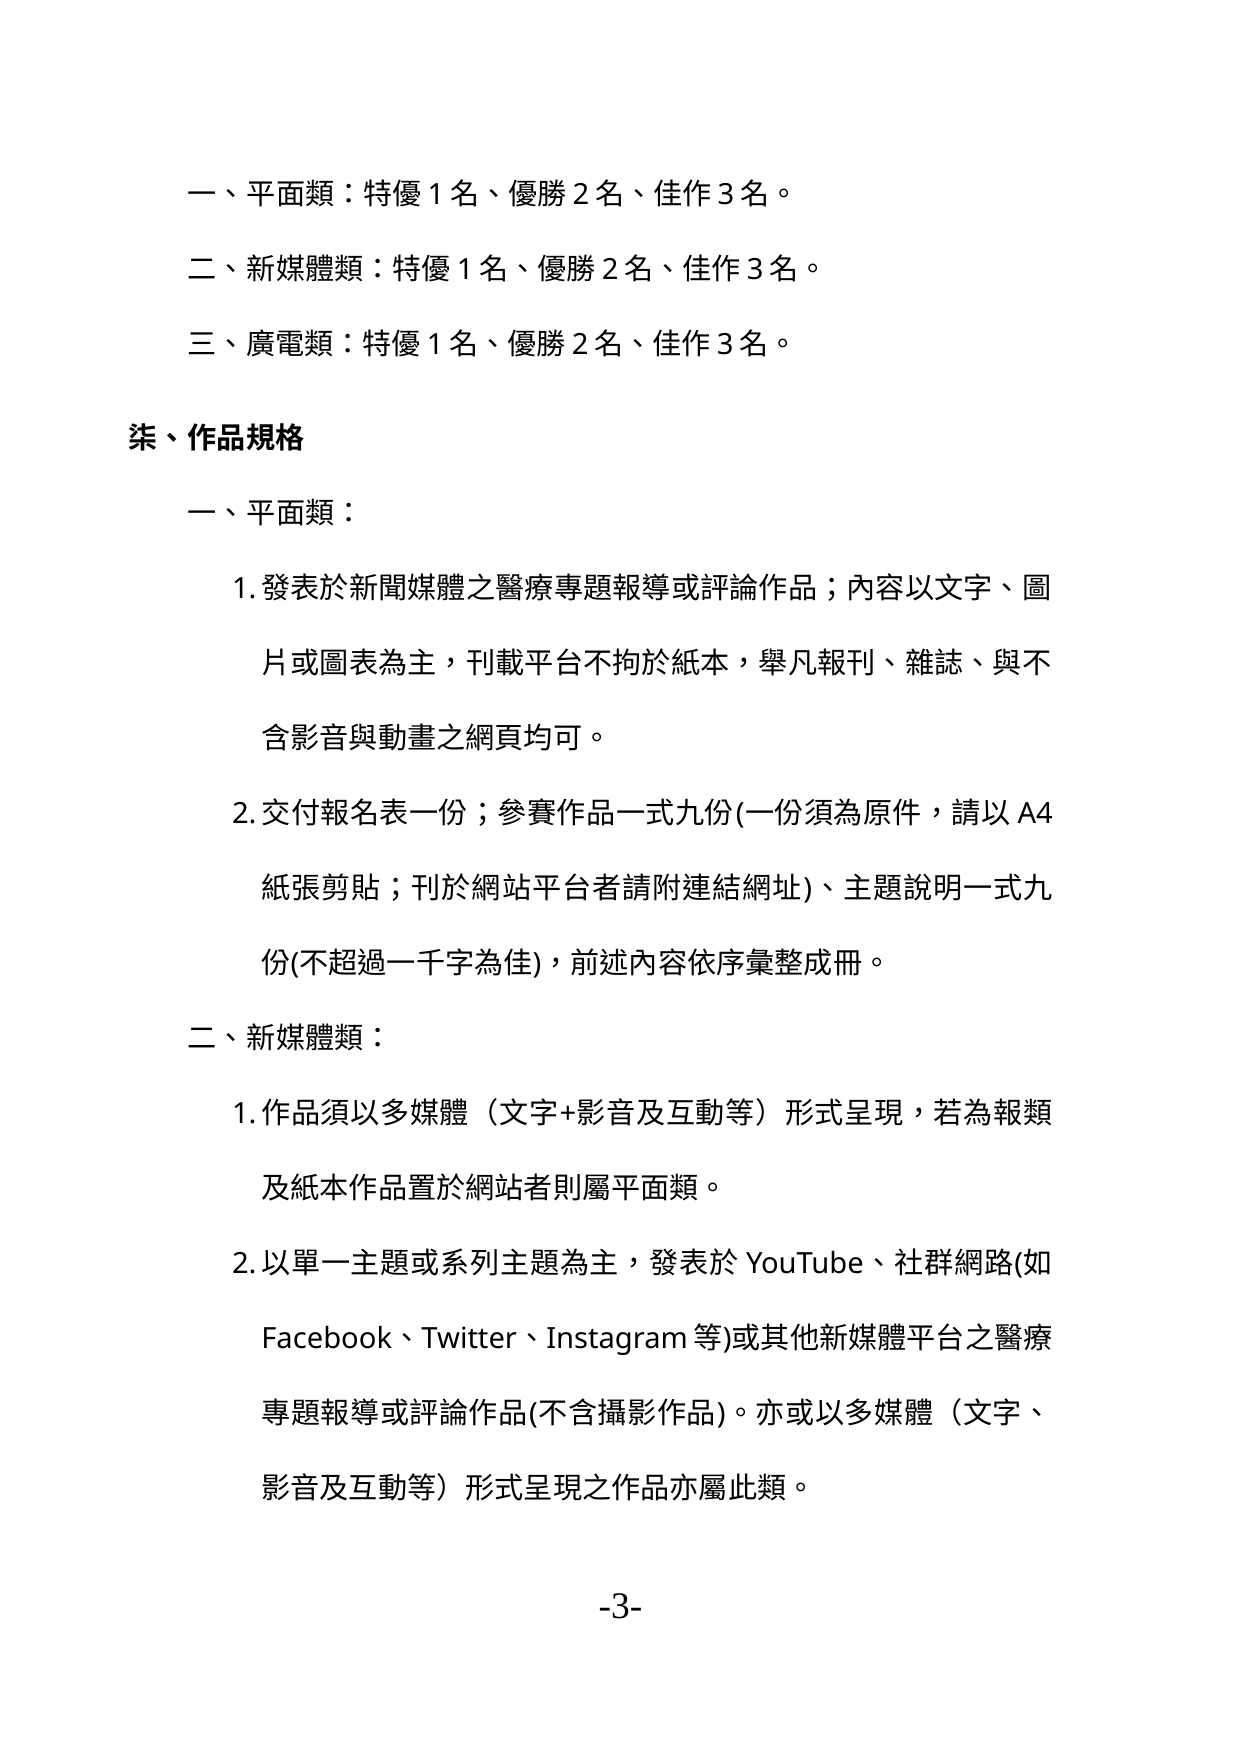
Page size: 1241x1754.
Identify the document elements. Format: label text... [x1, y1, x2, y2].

text 1. 發表於新聞媒體之醫療專題報導或評論作品；內容以文字、圖片或圖表為主，刊載平台不拘於紙本，舉凡報刊、雜誌、與不含影音與動畫之網頁均可。 [232, 548, 1053, 773]
text 二、 新媒體類：特優1名、優勝2名、佳作3名。 [187, 229, 1053, 304]
text 三、廣電類：特優1名、優勝2名、佳作3名。 [187, 304, 1053, 379]
text 二、 新媒體類： [187, 998, 1053, 1073]
text 1. 作品須以多媒體（文字+影音及互動等）形式呈現，若為報類及紙本作品置於網站者則屬平面類。 [232, 1073, 1053, 1223]
text 2. 交付報名表一份；參賽作品一式九份(一份須為原件，請以A4紙張剪貼；刊於網站平台者請附連結網址)、主題說明一式九份(不超過一千字為佳)，前述內容依序彙整成冊。 [232, 773, 1053, 998]
text 柒、 作品規格 [128, 398, 1053, 473]
text 一、 平面類： [187, 473, 1053, 548]
text 一、 平面類：特優1名、優勝2名、佳作3名。 [187, 154, 1053, 229]
text 2. 以單一主題或系列主題為主，發表於YouTube、社群網路(如Facebook、Twitter、Instagram等)或其他新媒體平台之醫療專題報導或評論作品(不含攝影作品)。亦或以多媒體（文字、影音及互動等）形式呈現之作品亦屬此類。 [232, 1223, 1053, 1523]
